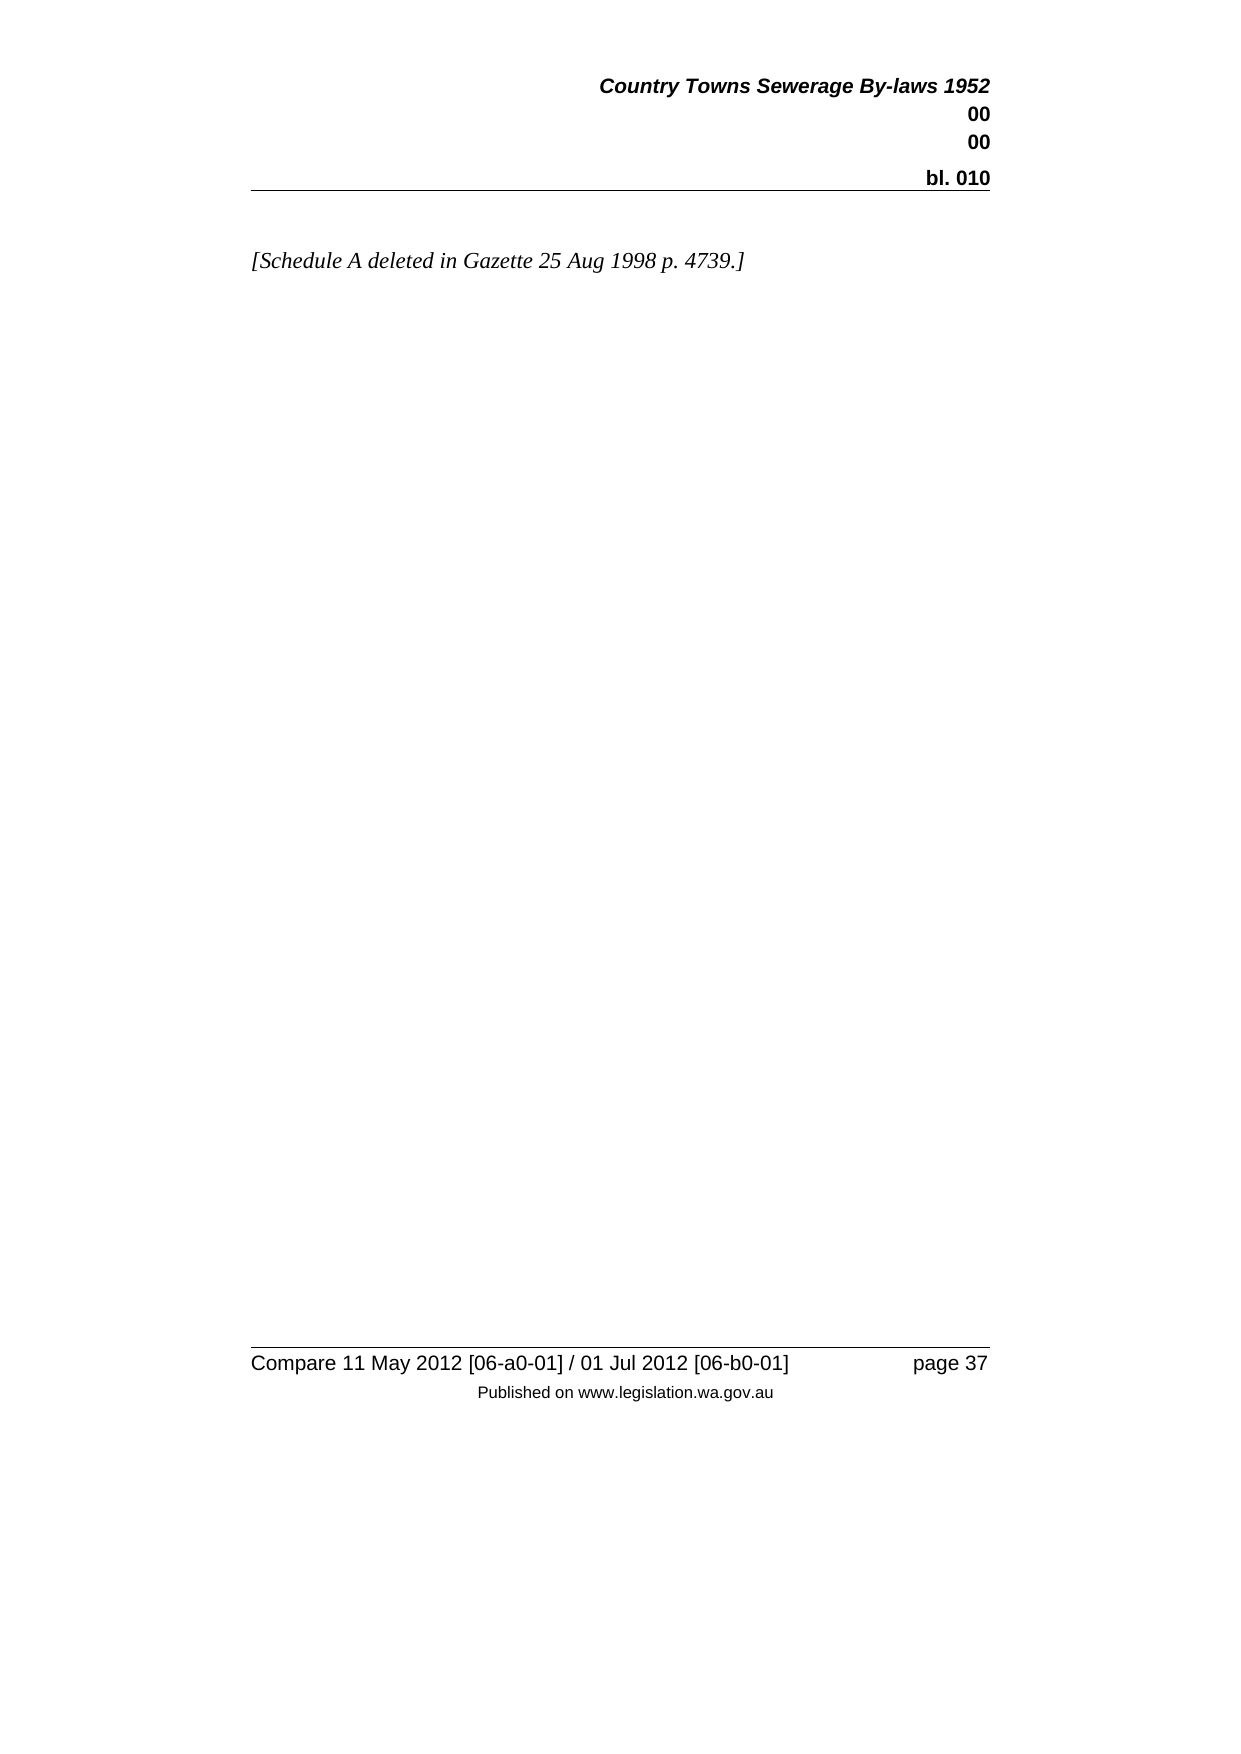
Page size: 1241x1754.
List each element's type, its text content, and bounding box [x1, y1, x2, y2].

text [Schedule A deleted in Gazette 25 Aug 1998 p. 4739.] [251, 247, 990, 274]
